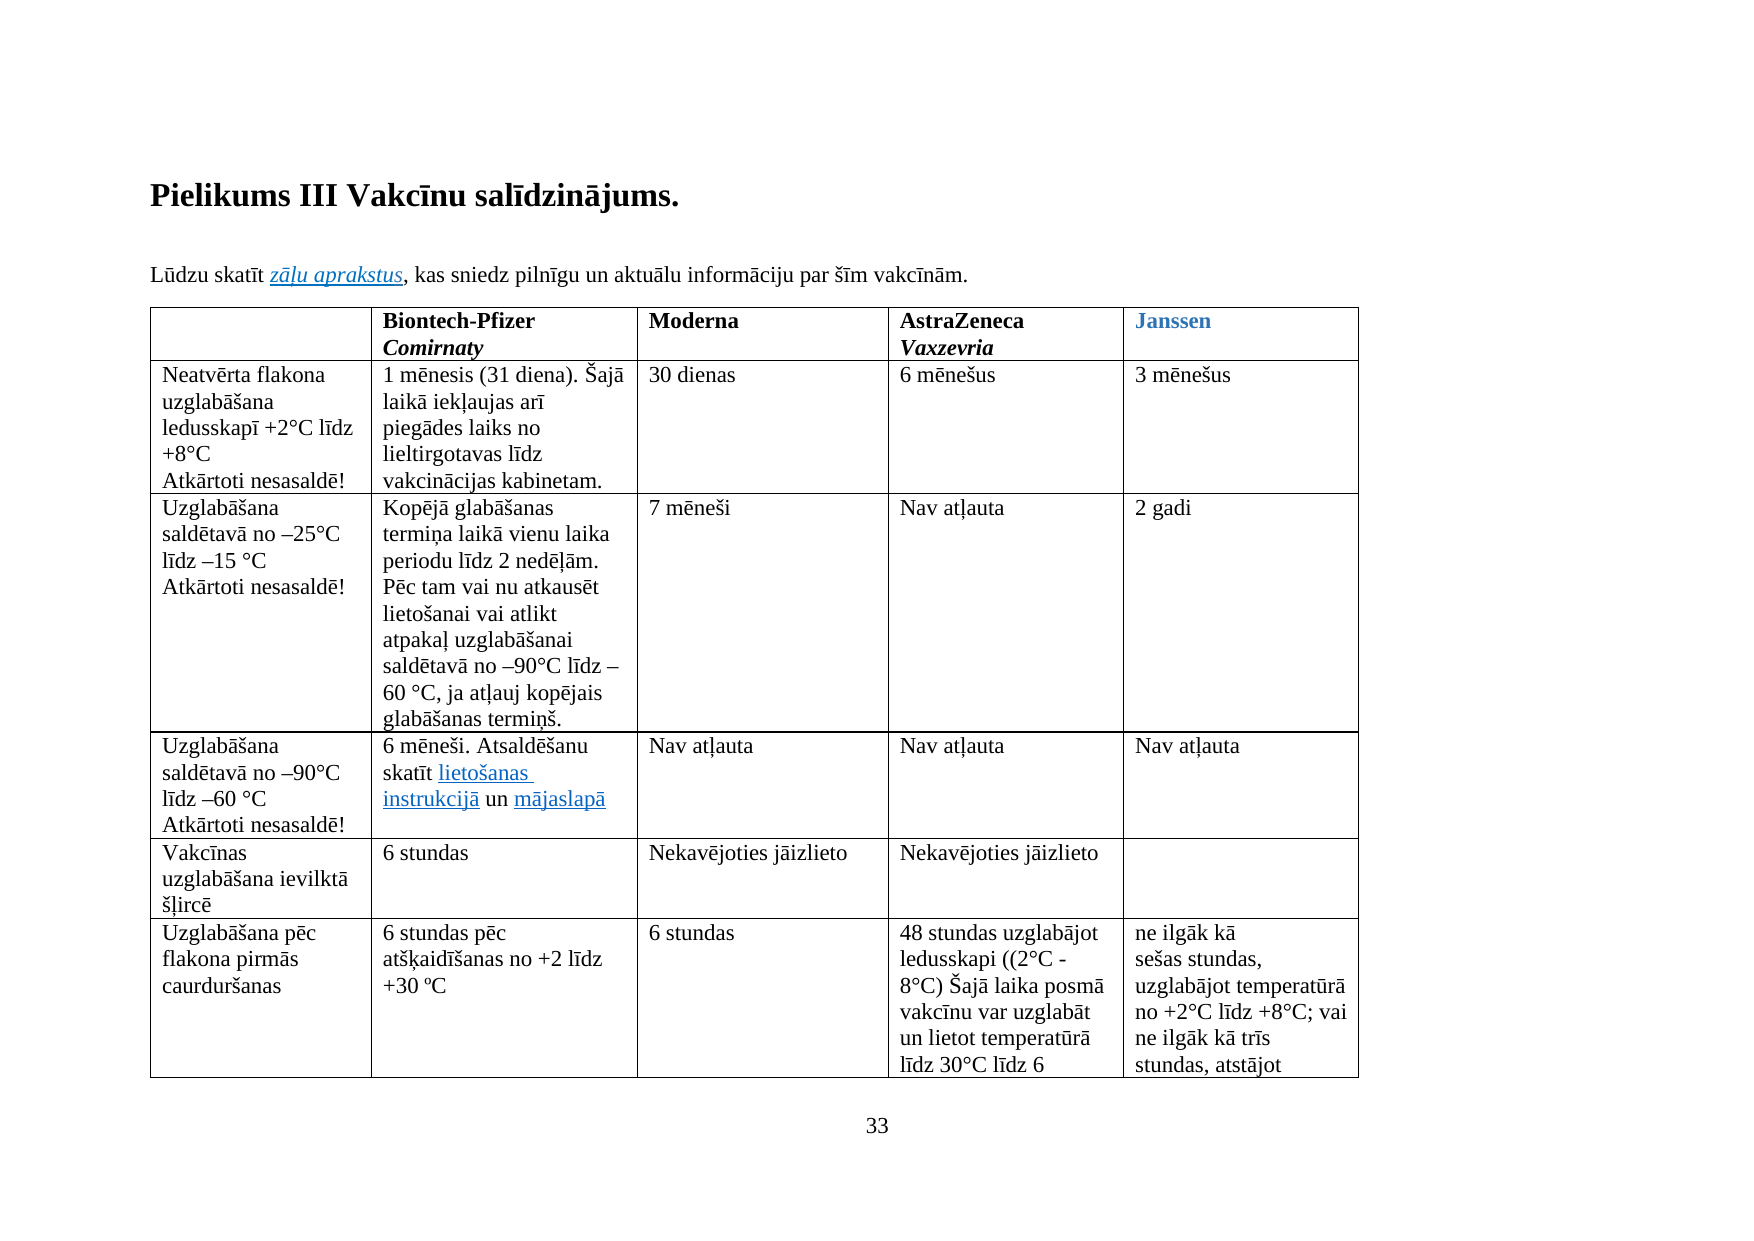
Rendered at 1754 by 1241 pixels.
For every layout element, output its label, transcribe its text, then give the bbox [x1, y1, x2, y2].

table_cell 6 mēneši. Atsaldēšanu skatīt lietošanas instrukcijā un mājaslapā [372, 733, 637, 838]
table_header Moderna [638, 308, 888, 360]
table_cell Nekavējoties jāizlieto [889, 839, 1123, 918]
table_cell Uzglabāšana saldētavā no –25°C līdz –15 °C Atkārtoti nesasaldē! [151, 494, 371, 731]
table_cell Kopējā glabāšanas termiņa laikā vienu laika periodu līdz 2 nedēļām. Pēc tam vai nu atkausēt lietošanai vai atlikt atpakaļ uzglabāšanai saldētavā no –90°C līdz –60 °C, ja atļauj kopējais glabāšanas termiņš. [372, 494, 637, 731]
table_cell Nav atļauta [889, 494, 1123, 731]
table_cell [1124, 839, 1358, 918]
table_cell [1124, 919, 1358, 1077]
table_cell 2 gadi [1124, 494, 1358, 731]
table_cell Uzglabāšana saldētavā no –90°C līdz –60 °C Atkārtoti nesasaldē! [151, 733, 371, 838]
table_cell Nav atļauta [889, 733, 1123, 838]
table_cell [889, 919, 1123, 1077]
table_cell Nav atļauta [638, 733, 888, 838]
table_cell 6 mēnešus [889, 361, 1123, 493]
table_header AstraZeneca Vaxzevria [889, 308, 1123, 360]
table_header Janssen [1124, 308, 1358, 360]
table_cell Nav atļauta [1124, 733, 1358, 838]
text Lūdzu skatīt zāļu aprakstus, kas sniedz pilnīgu un aktuālu informāciju par šīm vakcīnām. [150, 261, 1604, 288]
table_cell 6 stundas [372, 839, 637, 918]
table_cell 30 dienas [638, 361, 888, 493]
table_cell Nekavējoties jāizlieto [638, 839, 888, 918]
table_cell Neatvērta flakona uzglabāšana ledusskapī +2°C līdz +8°C Atkārtoti nesasaldē! [151, 361, 371, 493]
table_cell Vakcīnas uzglabāšana ievilktā šļircē [151, 839, 371, 918]
table_cell 1 mēnesis (31 diena). Šajā laikā iekļaujas arī piegādes laiks no lieltirgotavas līdz vakcinācijas kabinetam. [372, 361, 637, 493]
table_cell 3 mēnešus [1124, 361, 1358, 493]
table_cell 7 mēneši [638, 494, 888, 731]
table_header Biontech-Pfizer Comirnaty [372, 308, 637, 360]
subtitle Pielikums III Vakcīnu salīdzinājums. [150, 175, 1604, 213]
table_cell 6 stundas [638, 919, 888, 1077]
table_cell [151, 919, 371, 1077]
table_header [151, 308, 371, 360]
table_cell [372, 919, 637, 1077]
